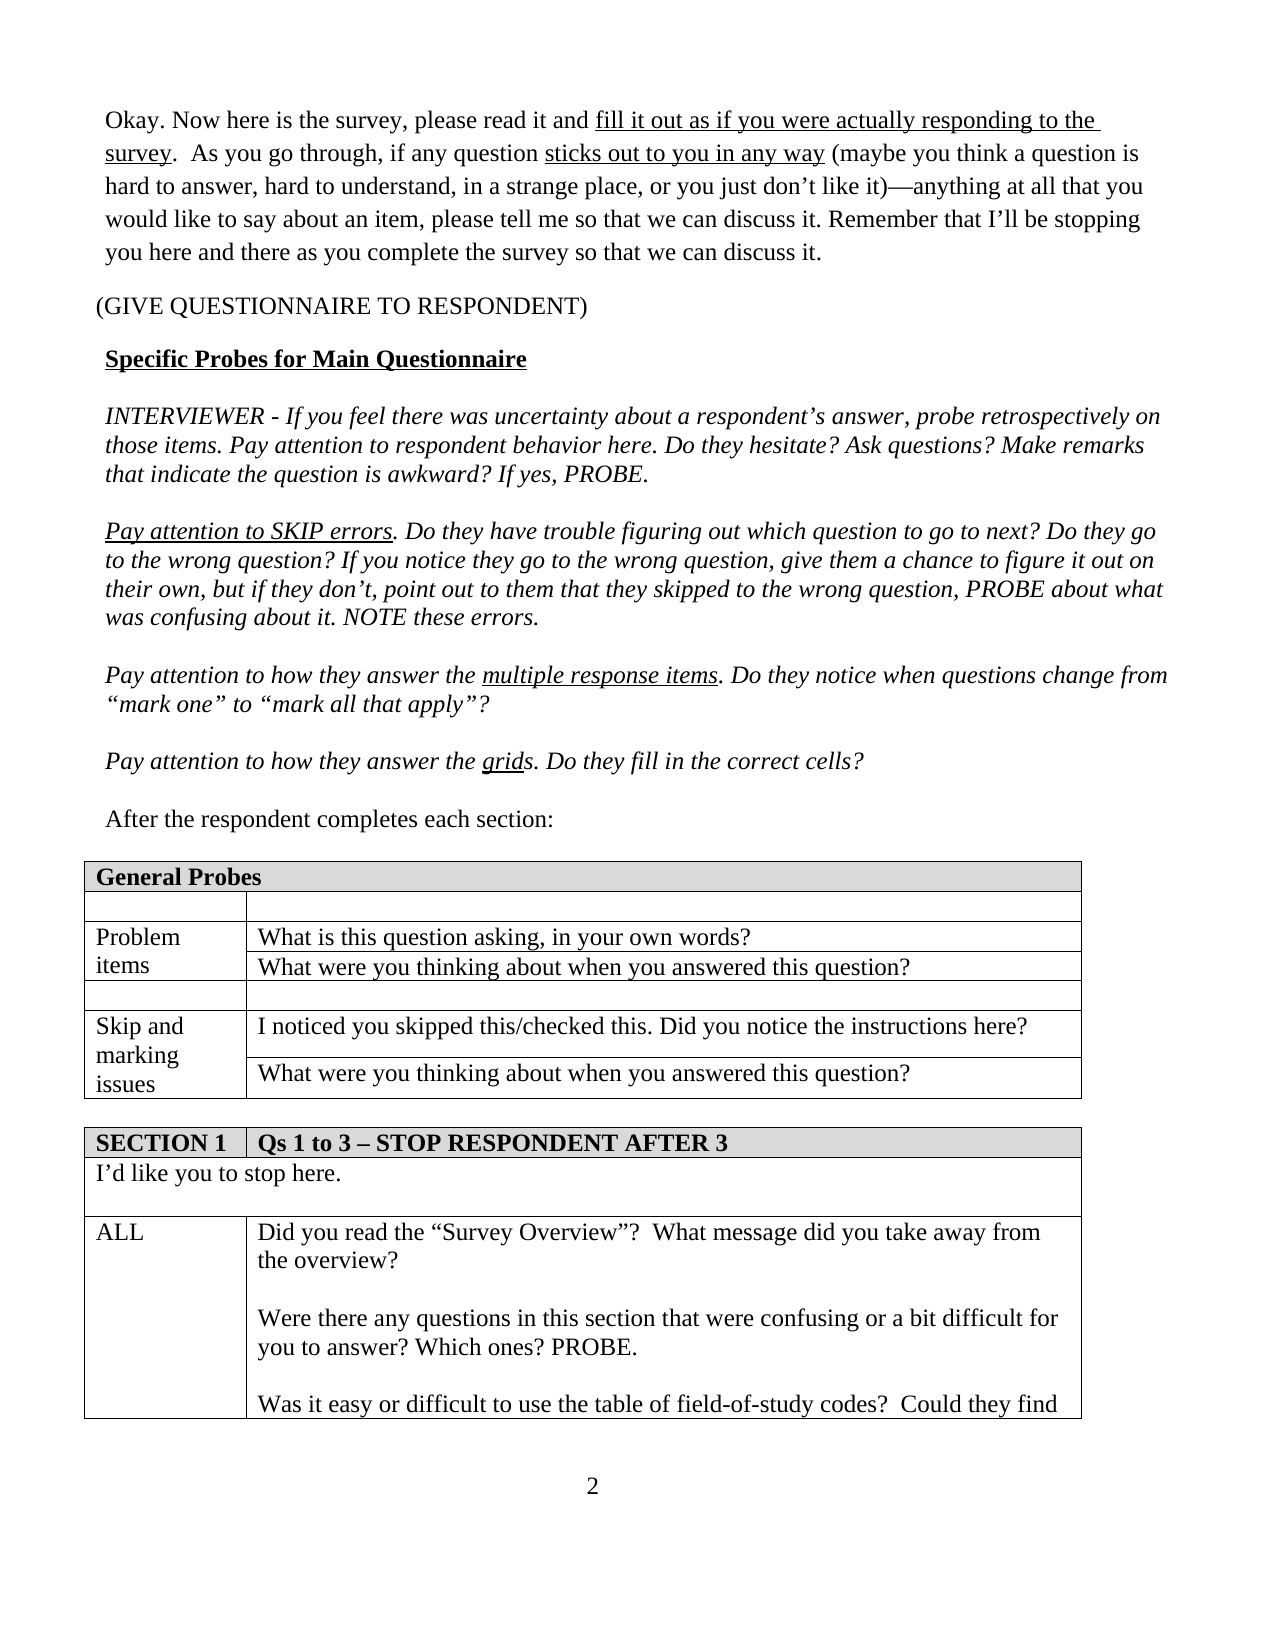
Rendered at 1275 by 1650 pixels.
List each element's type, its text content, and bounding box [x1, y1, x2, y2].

text Okay. Now here is the survey, please read it and fill it out as if you were actually responding to the survey. As you go through, if any question sticks out to you in any way (maybe you think a question is hard to answer, hard to understand, in a strange place, or you just don’t like it)—anything at all that you would like to say about an item, please tell me so that we can discuss it. Remember that I’ll be stopping you here and there as you complete the survey so that we can discuss it. [105, 105, 1170, 266]
text (GIVE QUESTIONNAIRE TO RESPONDENT) [96, 291, 1170, 320]
table_cell [247, 981, 1081, 1010]
table_header SECTION 1 [85, 1128, 246, 1157]
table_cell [247, 1217, 1081, 1418]
table_cell [85, 981, 246, 1010]
list Pay attention to how they answer the grids. Do they fill in the correct cells? [105, 746, 1170, 775]
table_cell [247, 892, 1081, 921]
text Specific Probes for Main Questionnaire [105, 344, 1170, 372]
list Pay attention to SKIP errors. Do they have trouble figuring out which question to go to next? Do they go to the wrong question? If you notice they go to the wrong question, give them a chance to figure it out on their own, but if they don’t, point out to them that they skipped to the wrong question, PROBE about what was confusing about it. NOTE these errors. [105, 516, 1170, 631]
table_cell Problem items [85, 922, 246, 980]
table_cell What were you thinking about when you answered this question? [247, 1058, 1081, 1097]
table_cell What were you thinking about when you answered this question? [247, 952, 1081, 980]
table_cell I’d like you to stop here. [85, 1158, 1081, 1216]
table_cell I noticed you skipped this/checked this. Did you notice the instructions here? [247, 1011, 1081, 1057]
table_cell What is this question asking, in your own words? [247, 922, 1081, 951]
table_cell Skip and marking issues [85, 1011, 246, 1097]
table_cell ALL [85, 1217, 246, 1418]
table_cell [85, 892, 246, 921]
list INTERVIEWER - If you feel there was uncertainty about a respondent’s answer, probe retrospectively on those items. Pay attention to respondent behavior here. Do they hesitate? Ask questions? Make remarks that indicate the question is awkward? If yes, PROBE. [105, 401, 1170, 487]
text After the respondent completes each section: [105, 804, 1170, 832]
list Pay attention to how they answer the multiple response items. Do they notice when questions change from “mark one” to “mark all that apply”? [105, 660, 1170, 717]
table_header Qs 1 to 3 – STOP RESPONDENT AFTER 3 [247, 1128, 1081, 1157]
table_header General Probes [85, 862, 1081, 891]
